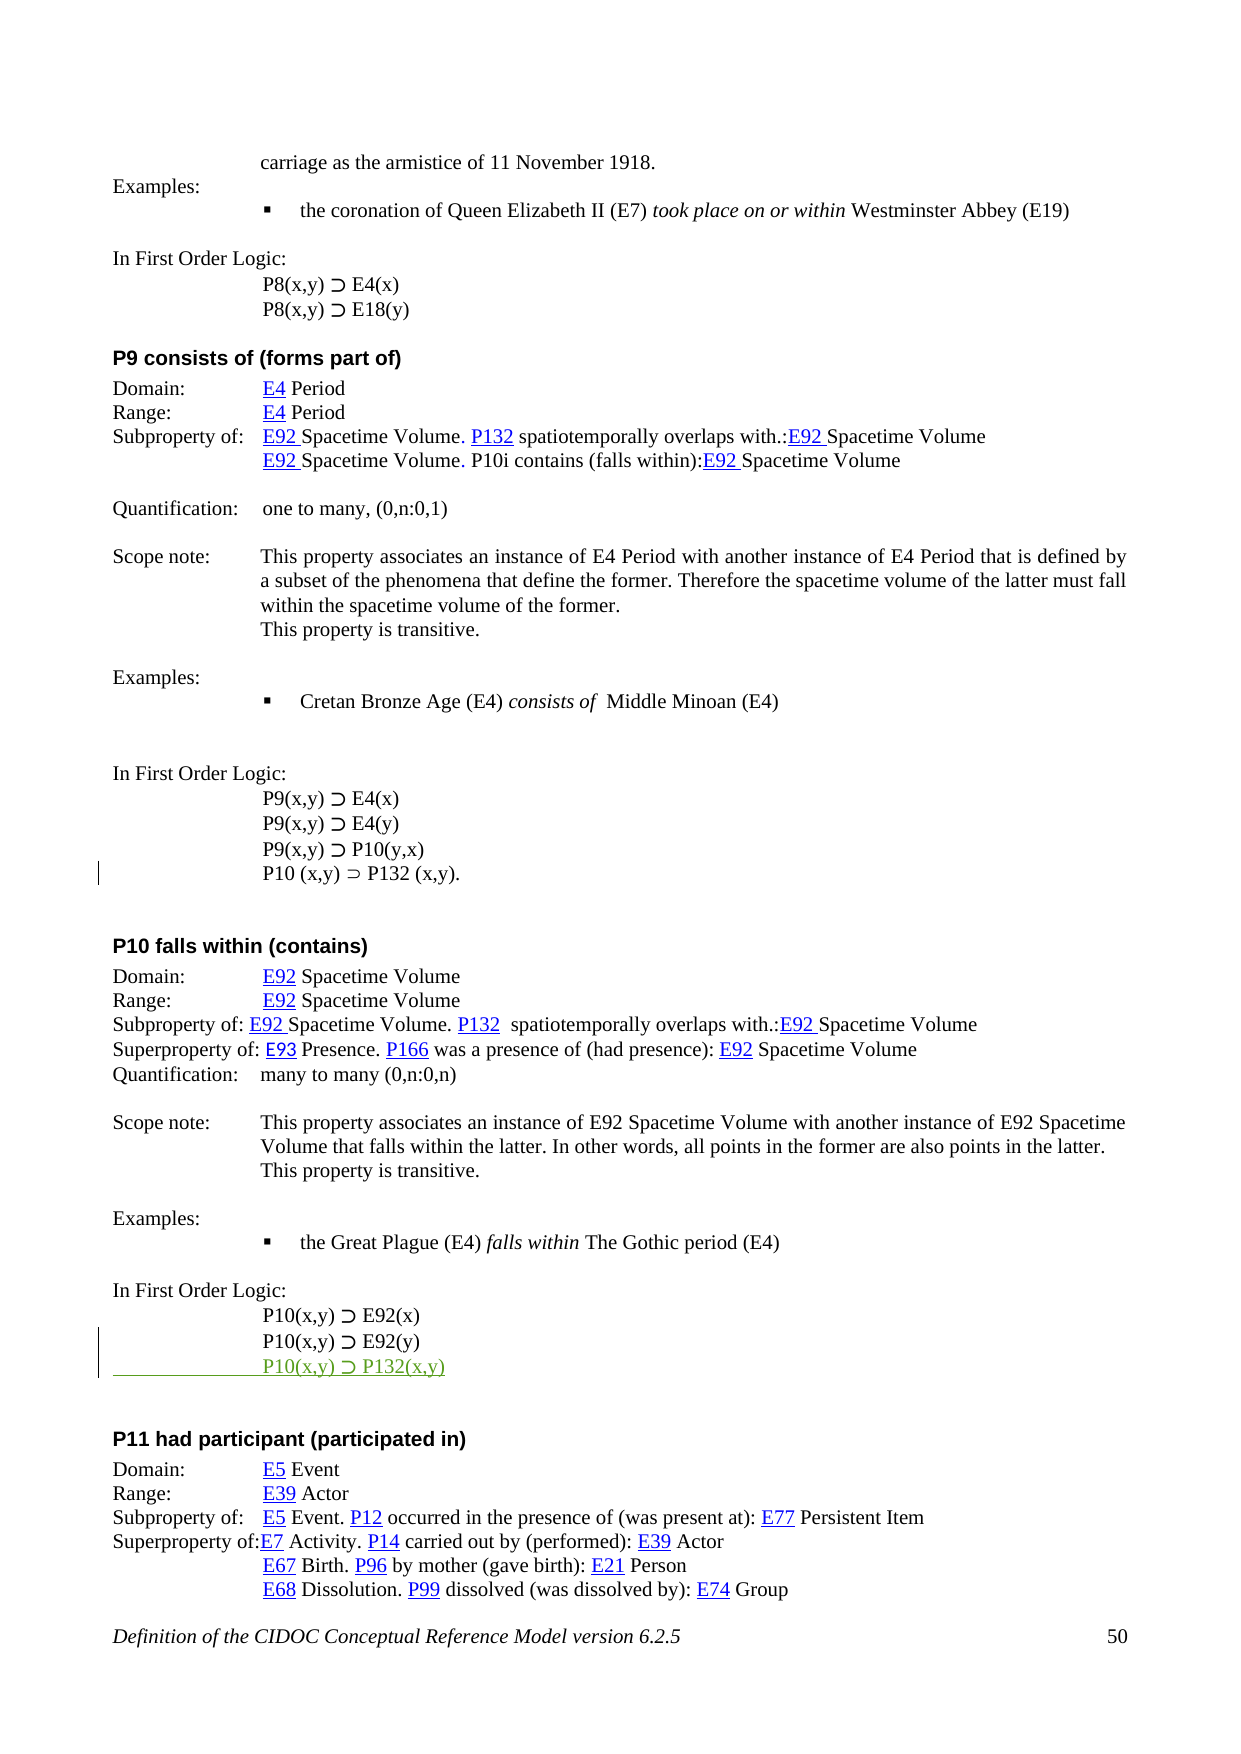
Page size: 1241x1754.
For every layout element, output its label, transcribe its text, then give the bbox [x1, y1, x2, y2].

text Examples: [112, 174, 1128, 198]
text E92 Spacetime Volume. P10i contains (falls within):E92 Spacetime Volume [112, 448, 1128, 472]
subtitle P11 had participant (participated in) [112, 1427, 1128, 1451]
text P9(x,y) ⊃ P10(y,x) [112, 835, 1128, 861]
text This property is transitive. [260, 617, 1128, 641]
text Subproperty of: E5 Event. P12 occurred in the presence of (was present at): E77 Persistent Item [112, 1505, 1128, 1529]
text Superproperty of: E7 Activity. P14 carried out by (performed): E39 Actor [112, 1529, 1128, 1553]
list the Great Plague (E4) falls within The Gothic period (E4) [262, 1230, 1128, 1254]
text Subproperty of: E92 Spacetime Volume. P132 spatiotemporally overlaps with.:E92 Spacetime Volume [112, 424, 1128, 448]
text P8(x,y) ⊃ E4(x) [112, 270, 1128, 296]
list the coronation of Queen Elizabeth II (E7) took place on or within Westminster Abbey (E19) [262, 198, 1128, 222]
text Superproperty of: E93 Presence. P166 was a presence of (had presence): E92 Spacetime Volume [112, 1036, 1128, 1062]
text P10(x,y) ⊃ E92(y) [112, 1327, 1128, 1353]
text Examples: [112, 1206, 1128, 1230]
text Range: E92 Spacetime Volume [112, 988, 1128, 1012]
text Range: E39 Actor [112, 1481, 1128, 1505]
subtitle P9 consists of (forms part of) [112, 346, 1128, 370]
text Quantification: many to many (0,n:0,n) [112, 1062, 1128, 1086]
text In First Order Logic: [112, 1278, 1128, 1302]
list Cretan Bronze Age (E4) consists of Middle Minoan (E4) [262, 689, 1128, 713]
text This property is transitive. [260, 1158, 1128, 1182]
text P8(x,y) ⊃ E18(y) [112, 296, 1128, 321]
text P10 (x,y) P132 (x,y). [262, 861, 1128, 885]
subtitle P10 falls within (contains) [112, 934, 1128, 958]
text In First Order Logic: [112, 761, 1128, 785]
text In First Order Logic: [112, 246, 1128, 270]
text P10(x,y) ⊃ E92(x) [112, 1302, 1128, 1327]
text Scope note: This property associates an instance of E4 Period with another instance of E4 Period that is defined by a subset of the phenomena that define the former. Therefore the spacetime volume of the latter must fall within the spacetime volume of the former. [112, 544, 1128, 617]
text Domain: E92 Spacetime Volume [112, 964, 1128, 988]
text E67 Birth. P96 by mother (gave birth): E21 Person [112, 1553, 1128, 1577]
text Subproperty of: E92 Spacetime Volume. P132 spatiotemporally overlaps with.:E92 Spacetime Volume [112, 1012, 1128, 1036]
text Range: E4 Period [112, 400, 1128, 424]
text Scope note: This property associates an instance of E92 Spacetime Volume with another instance of E92 Spacetime Volume that falls within the latter. In other words, all points in the former are also points in the latter. [112, 1110, 1128, 1158]
text Domain: E5 Event [112, 1457, 1128, 1481]
text P9(x,y) ⊃ E4(x) [112, 785, 1128, 810]
text P9(x,y) ⊃ E4(y) [112, 810, 1128, 835]
text Domain: E4 Period [112, 376, 1128, 400]
text Quantification: one to many, (0,n:0,1) [112, 496, 1128, 520]
text Examples: [112, 665, 1128, 689]
text E68 Dissolution. P99 dissolved (was dissolved by): E74 Group [112, 1577, 1128, 1601]
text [260, 150, 1128, 174]
